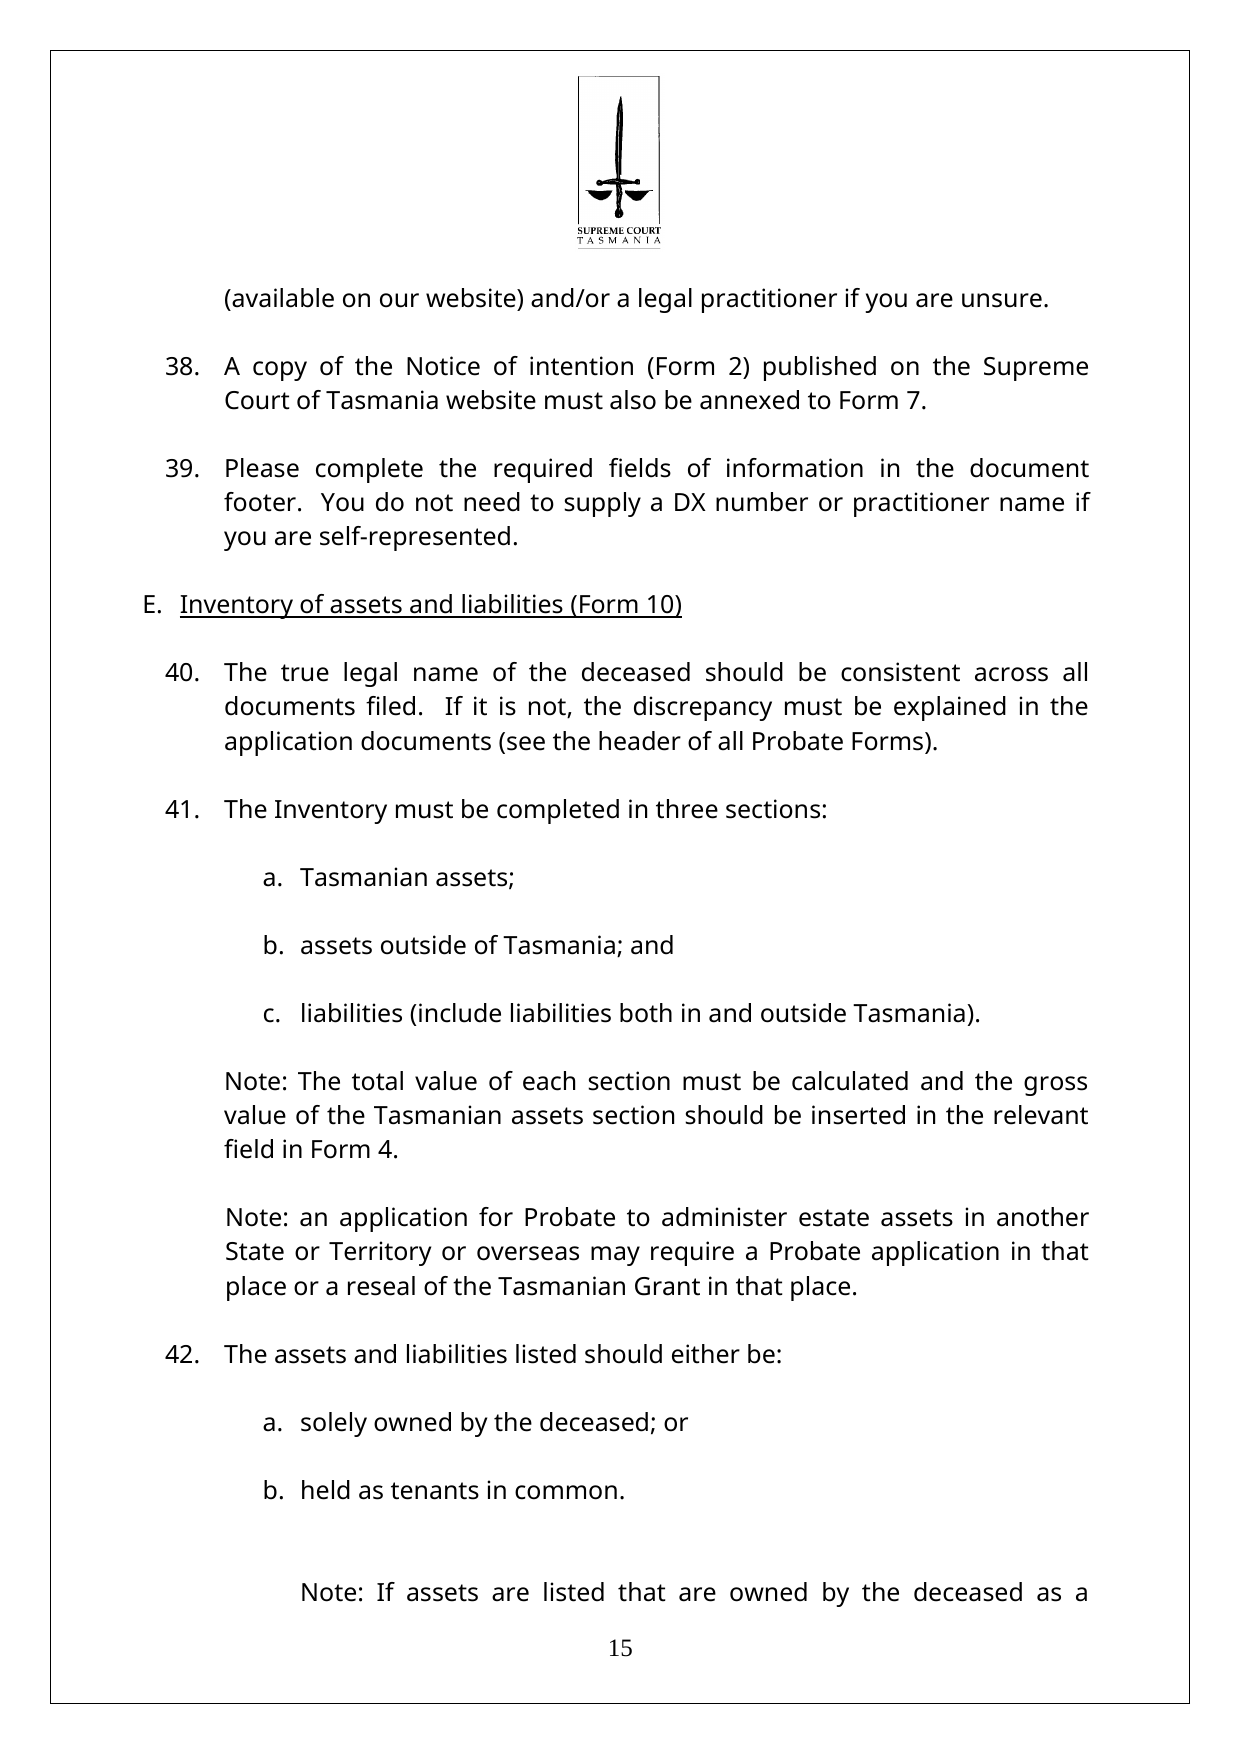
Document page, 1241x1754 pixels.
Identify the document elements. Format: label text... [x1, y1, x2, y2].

list Inventory of assets and liabilities (Form 10) [142, 587, 1090, 621]
list Tasmanian assets; [262, 859, 1090, 893]
list When completing paragraph 11 please refer to the Intestacy Act 2010 (available on our website) and/or a legal practitioner if you are unsure. [165, 280, 1090, 314]
list held as tenants in common. [262, 1472, 1090, 1507]
list Please complete the required fields of information in the document footer. You do not need to supply a DX number or practitioner name if you are self-represented. [165, 451, 1090, 553]
picture [575, 73, 665, 252]
list solely owned by the deceased; or [262, 1404, 1090, 1438]
list The Inventory must be completed in three sections: [165, 791, 1090, 825]
list The assets and liabilities listed should either be: [165, 1336, 1090, 1370]
list A copy of the Notice of intention (Form 2) published on the Supreme Court of Tasmania website must also be annexed to Form 7. [165, 348, 1090, 417]
list liabilities (include liabilities both in and outside Tasmania). [262, 996, 1090, 1030]
text Note: The total value of each section must be calculated and the gross value of the Tasmanian assets section should be inserted in the relevant field in Form 4. [224, 1064, 1090, 1166]
list The true legal name of the deceased should be consistent across all documents filed. If it is not, the discrepancy must be explained in the application documents (see the header of all Probate Forms). [165, 655, 1090, 757]
text Note: an application for Probate to administer estate assets in another State or Territory or overseas may require a Probate application in that place or a reseal of the Tasmanian Grant in that place. [225, 1200, 1090, 1302]
list assets outside of Tasmania; and [262, 927, 1090, 962]
